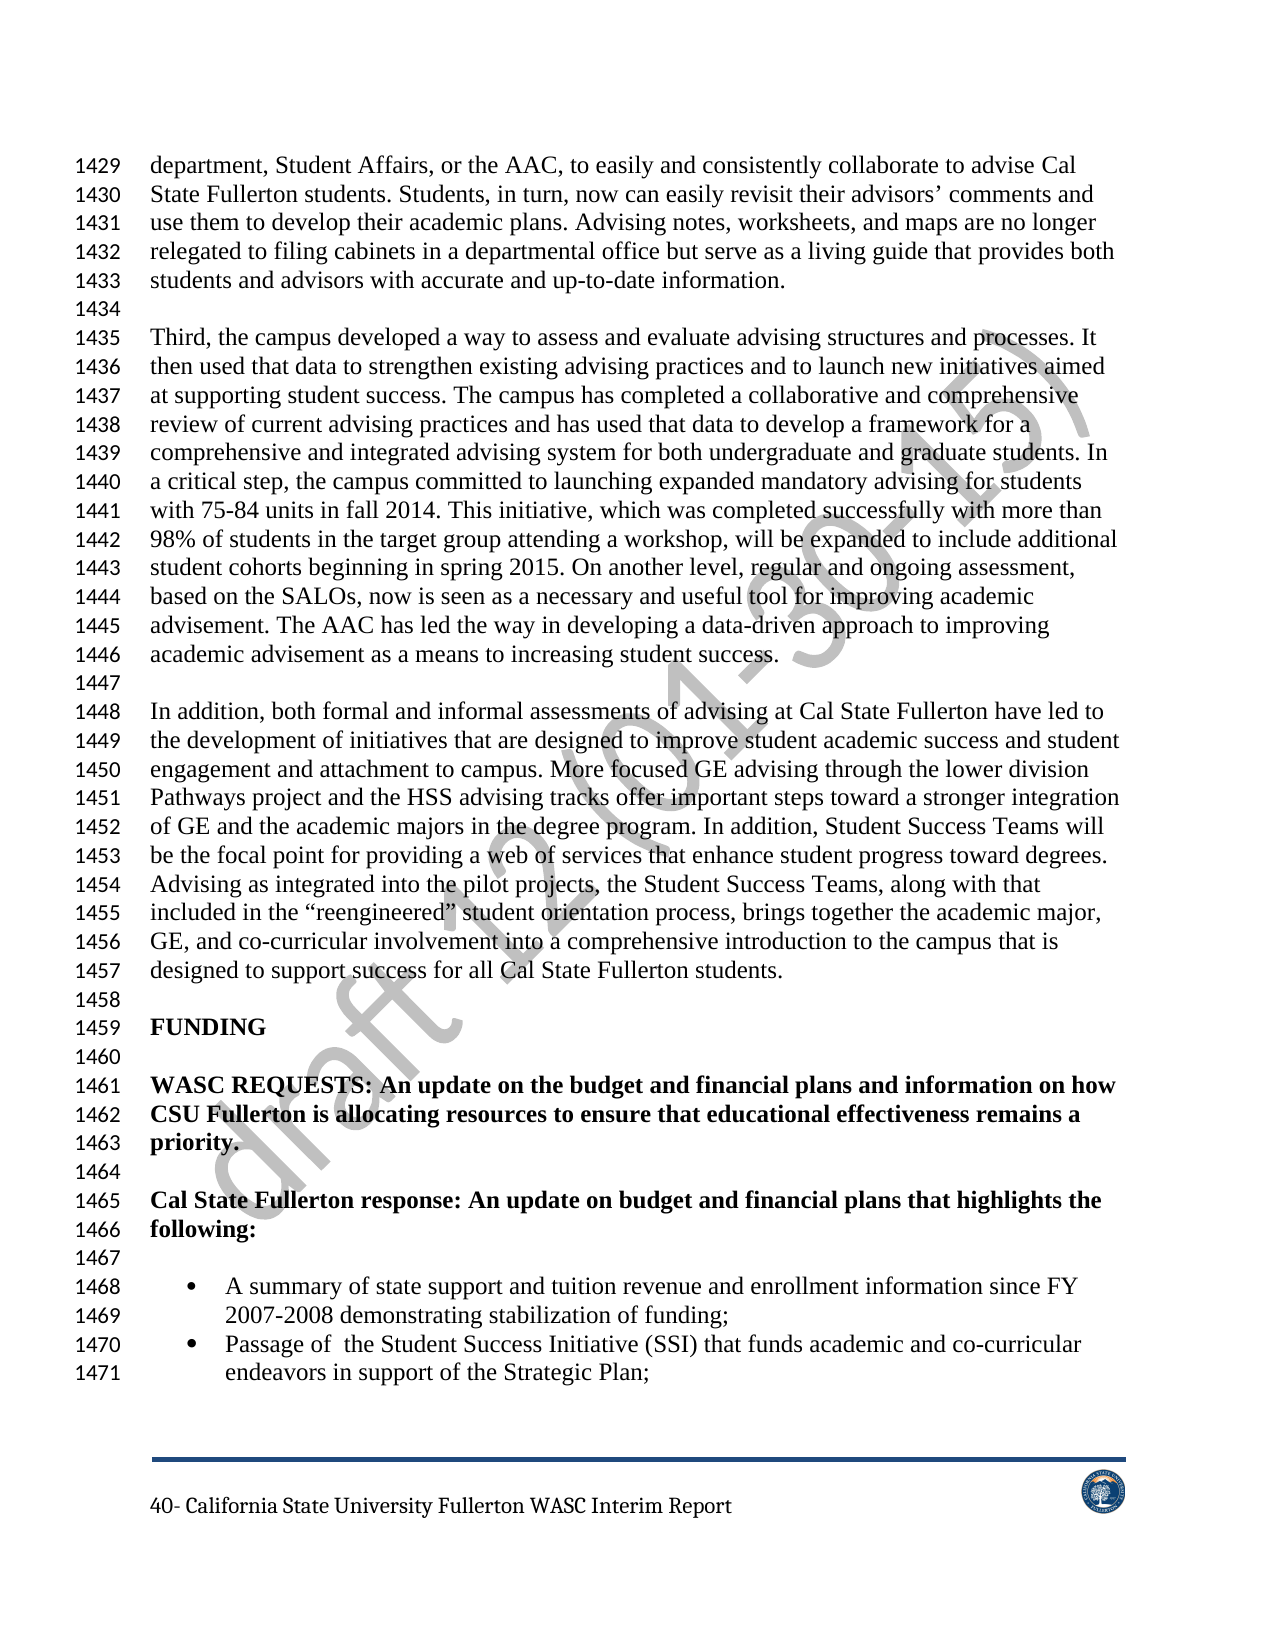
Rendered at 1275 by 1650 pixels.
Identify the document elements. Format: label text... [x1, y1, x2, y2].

text Cal State Fullerton response: An update on budget and financial plans that highlights the following: [150, 1185, 1125, 1242]
picture [1081, 1469, 1125, 1514]
text Third, the campus developed a way to assess and evaluate advising structures and processes. It then used that data to strengthen existing advising practices and to launch new initiatives aimed at supporting student success. The campus has completed a collaborative and comprehensive review of current advising practices and has used that data to develop a framework for a comprehensive and integrated advising system for both undergraduate and graduate students. In a critical step, the campus committed to launching expanded mandatory advising for students with 75-84 units in fall 2014. This initiative, which was completed successfully with more than 98% of students in the target group attending a workshop, will be expanded to include additional student cohorts beginning in spring 2015. On another level, regular and ongoing assessment, based on the SALOs, now is seen as a necessary and useful tool for improving academic advisement. The AAC has led the way in developing a data-driven approach to improving academic advisement as a means to increasing student success. [150, 322, 1125, 667]
text WASC REQUESTS: An update on the budget and financial plans and information on how CSU Fullerton is allocating resources to ensure that educational effectiveness remains a priority. [150, 1070, 1125, 1156]
list Passage of the Student Success Initiative (SSI) that funds academic and co-curricular endeavors in support of the Strategic Plan; [187, 1329, 1125, 1386]
text FUNDING [150, 1012, 1125, 1041]
text In addition, both formal and informal assessments of advising at Cal State Fullerton have led to the development of initiatives that are designed to improve student academic success and student engagement and attachment to campus. More focused GE advising through the lower division Pathways project and the HSS advising tracks offer important steps toward a stronger integration of GE and the academic majors in the degree program. In addition, Student Success Teams will be the focal point for providing a web of services that enhance student progress toward degrees. Advising as integrated into the pilot projects, the Student Success Teams, along with that included in the “reengineered” student orientation process, brings together the academic major, GE, and co-curricular involvement into a comprehensive introduction to the campus that is designed to support success for all Cal State Fullerton students. [150, 696, 1125, 984]
list A summary of state support and tuition revenue and enrollment information since FY 2007-2008 demonstrating stabilization of funding; [187, 1271, 1125, 1329]
